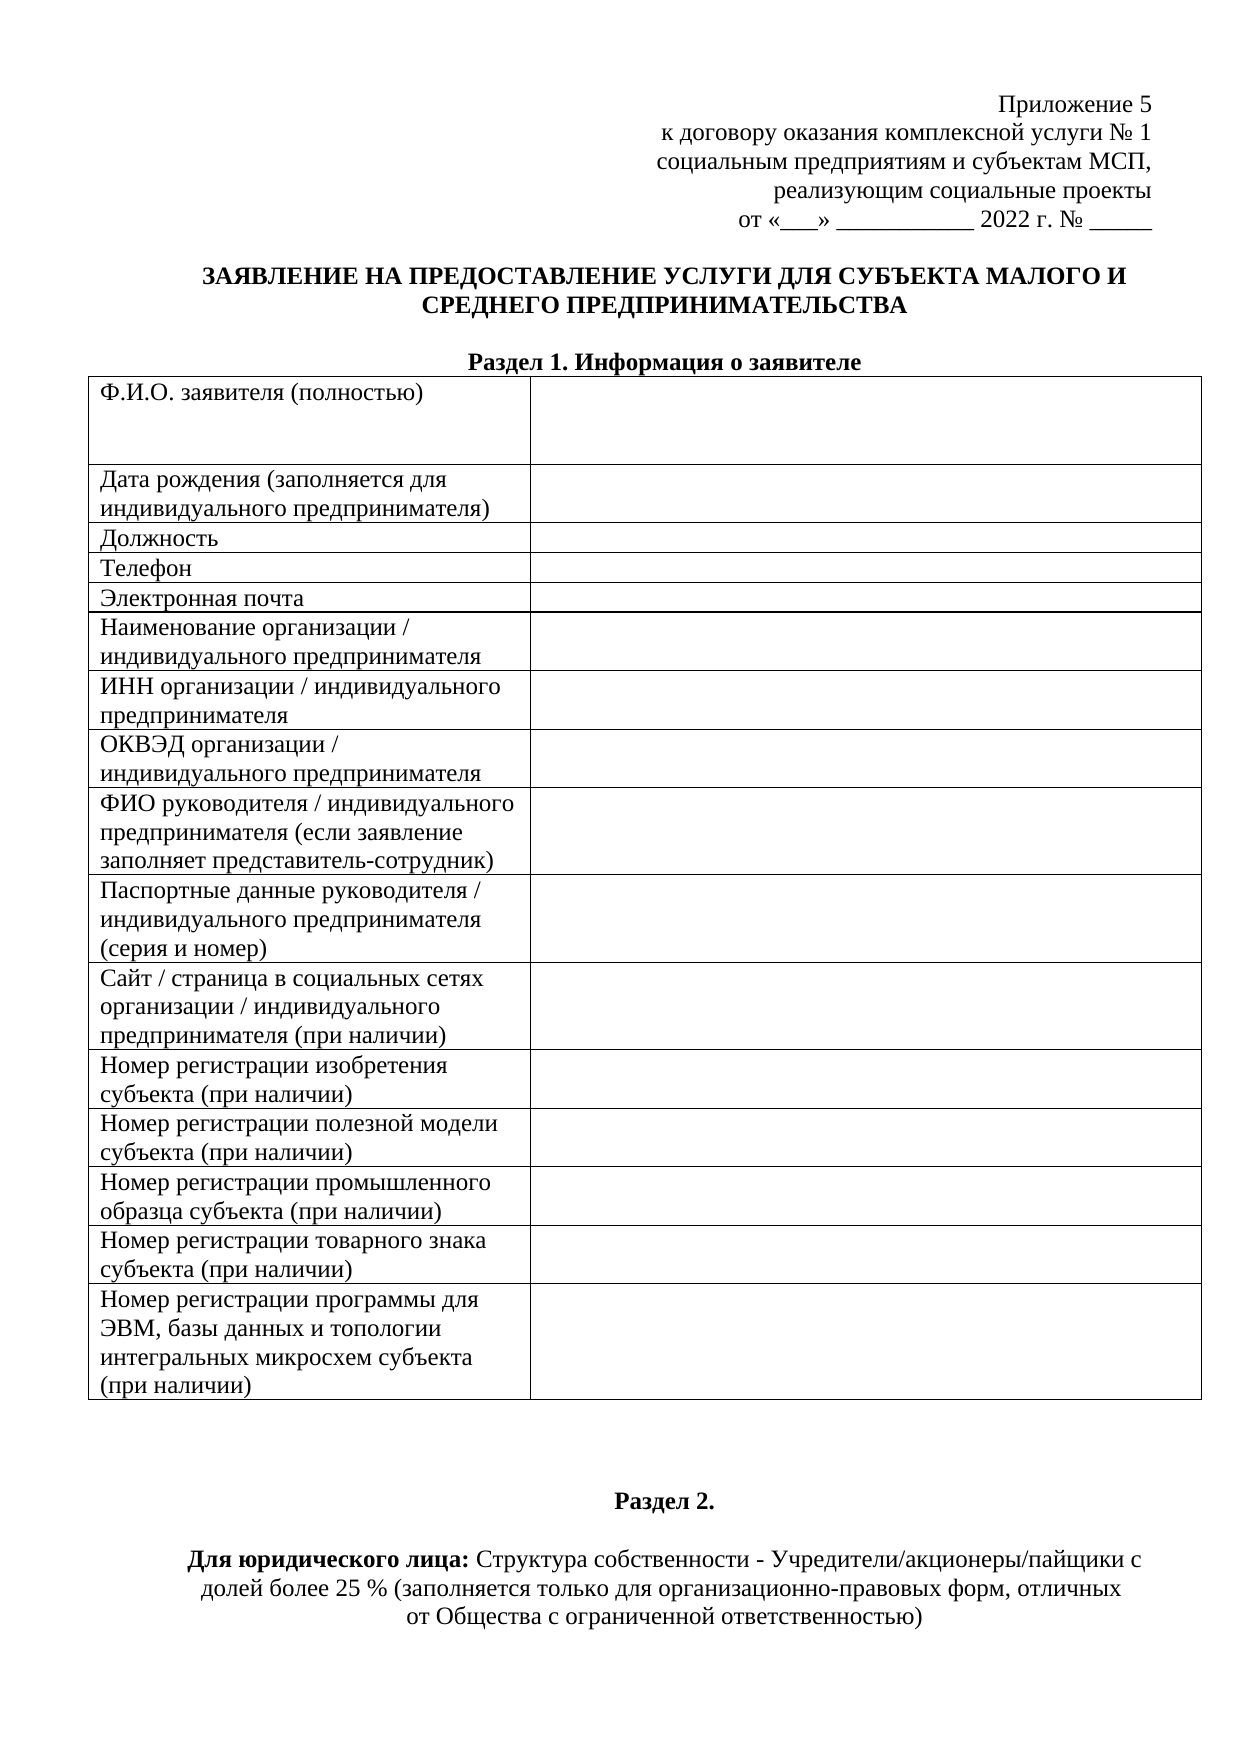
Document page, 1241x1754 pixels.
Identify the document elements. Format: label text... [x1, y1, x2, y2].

text Раздел 2. [177, 1486, 1152, 1515]
table_cell Дата рождения (заполняется для индивидуального предпринимателя) [89, 465, 530, 522]
table_cell [531, 963, 1201, 1049]
table_header [531, 377, 1201, 463]
table_cell Наименование организации / индивидуального предпринимателя [89, 613, 530, 670]
table_cell [531, 1284, 1201, 1399]
text реализующим социальные проекты [177, 175, 1152, 204]
text Приложение 5 [177, 89, 1152, 117]
table_cell [531, 523, 1201, 552]
text ЗАЯВЛЕНИЕ НА ПРЕДОСТАВЛЕНИЕ УСЛУГИ ДЛЯ СУБЪЕКТА МАЛОГО И СРЕДНЕГО ПРЕДПРИНИМАТЕЛЬСТВА [177, 261, 1152, 319]
table_cell [531, 1109, 1201, 1166]
text Раздел 1. Информация о заявителе [177, 347, 1152, 376]
table_cell Сайт / страница в социальных сетях организации / индивидуального предпринимателя (при наличии) [89, 963, 530, 1049]
table_cell Телефон [89, 553, 530, 582]
text от «___» ___________ 2022 г. № _____ [177, 204, 1152, 232]
table_cell [531, 671, 1201, 728]
table_cell Должность [89, 523, 530, 552]
table_cell Номер регистрации товарного знака субъекта (при наличии) [89, 1226, 530, 1283]
table_cell Номер регистрации полезной модели субъекта (при наличии) [89, 1109, 530, 1166]
table_cell [531, 875, 1201, 962]
table_cell [531, 583, 1201, 611]
table_header Ф.И.О. заявителя (полностью) [89, 377, 530, 463]
table_cell Паспортные данные руководителя / индивидуального предпринимателя (серия и номер) [89, 875, 530, 962]
table_cell [531, 1226, 1201, 1283]
text социальным предприятиям и субъектам МСП, [177, 146, 1152, 175]
table_cell ИНН организации / индивидуального предпринимателя [89, 671, 530, 728]
table_cell ФИО руководителя / индивидуального предпринимателя (если заявление заполняет представитель-сотрудник) [89, 788, 530, 874]
table_cell [531, 730, 1201, 787]
table_cell [531, 788, 1201, 874]
table_cell Номер регистрации программы для ЭВМ, базы данных и топологии интегральных микросхем субъекта (при наличии) [89, 1284, 530, 1399]
table_cell [531, 553, 1201, 582]
table_cell Электронная почта [89, 583, 530, 611]
table_cell ОКВЭД организации / индивидуального предпринимателя [89, 730, 530, 787]
table_cell [531, 465, 1201, 522]
table_cell [531, 1167, 1201, 1224]
table_cell Номер регистрации изобретения субъекта (при наличии) [89, 1050, 530, 1107]
text Для юридического лица: Структура собственности - Учредители/акционеры/пайщики с долей более 25 % (заполняется только для организационно-правовых форм, отличных от Общества с ограниченной ответственностью) [177, 1544, 1152, 1630]
table_cell [531, 1050, 1201, 1107]
table_cell Номер регистрации промышленного образца субъекта (при наличии) [89, 1167, 530, 1224]
text к договору оказания комплексной услуги № 1 [177, 117, 1152, 146]
table_cell [531, 613, 1201, 670]
